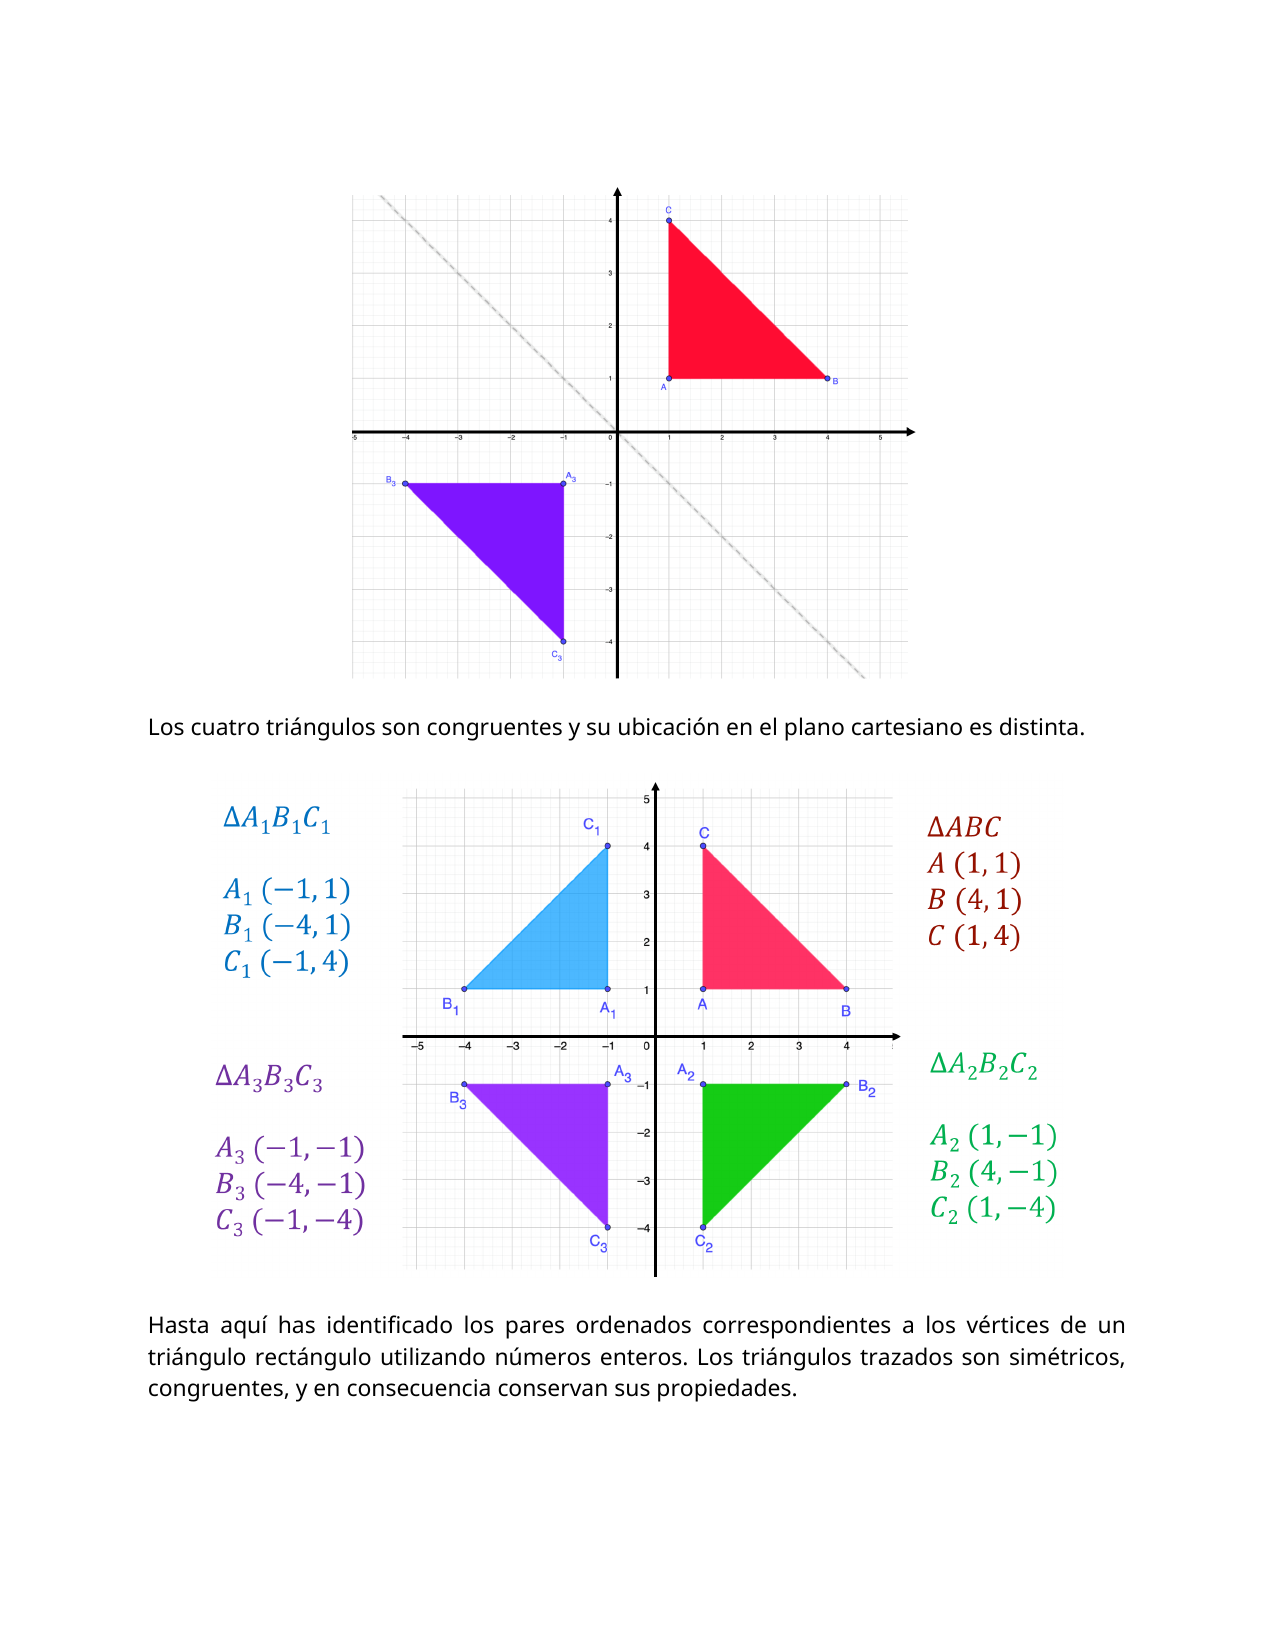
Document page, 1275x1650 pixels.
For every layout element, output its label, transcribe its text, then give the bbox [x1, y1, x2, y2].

picture [211, 773, 1065, 1278]
text Los cuatro triángulos son congruentes y su ubicación en el plano cartesiano es distinta. [148, 711, 1127, 742]
picture [351, 177, 924, 680]
text Hasta aquí has identificado los pares ordenados correspondientes a los vértices de un triángulo rectángulo utilizando números enteros. Los triángulos trazados son simétricos, congruentes, y en consecuencia conservan sus propiedades. [148, 1309, 1127, 1403]
